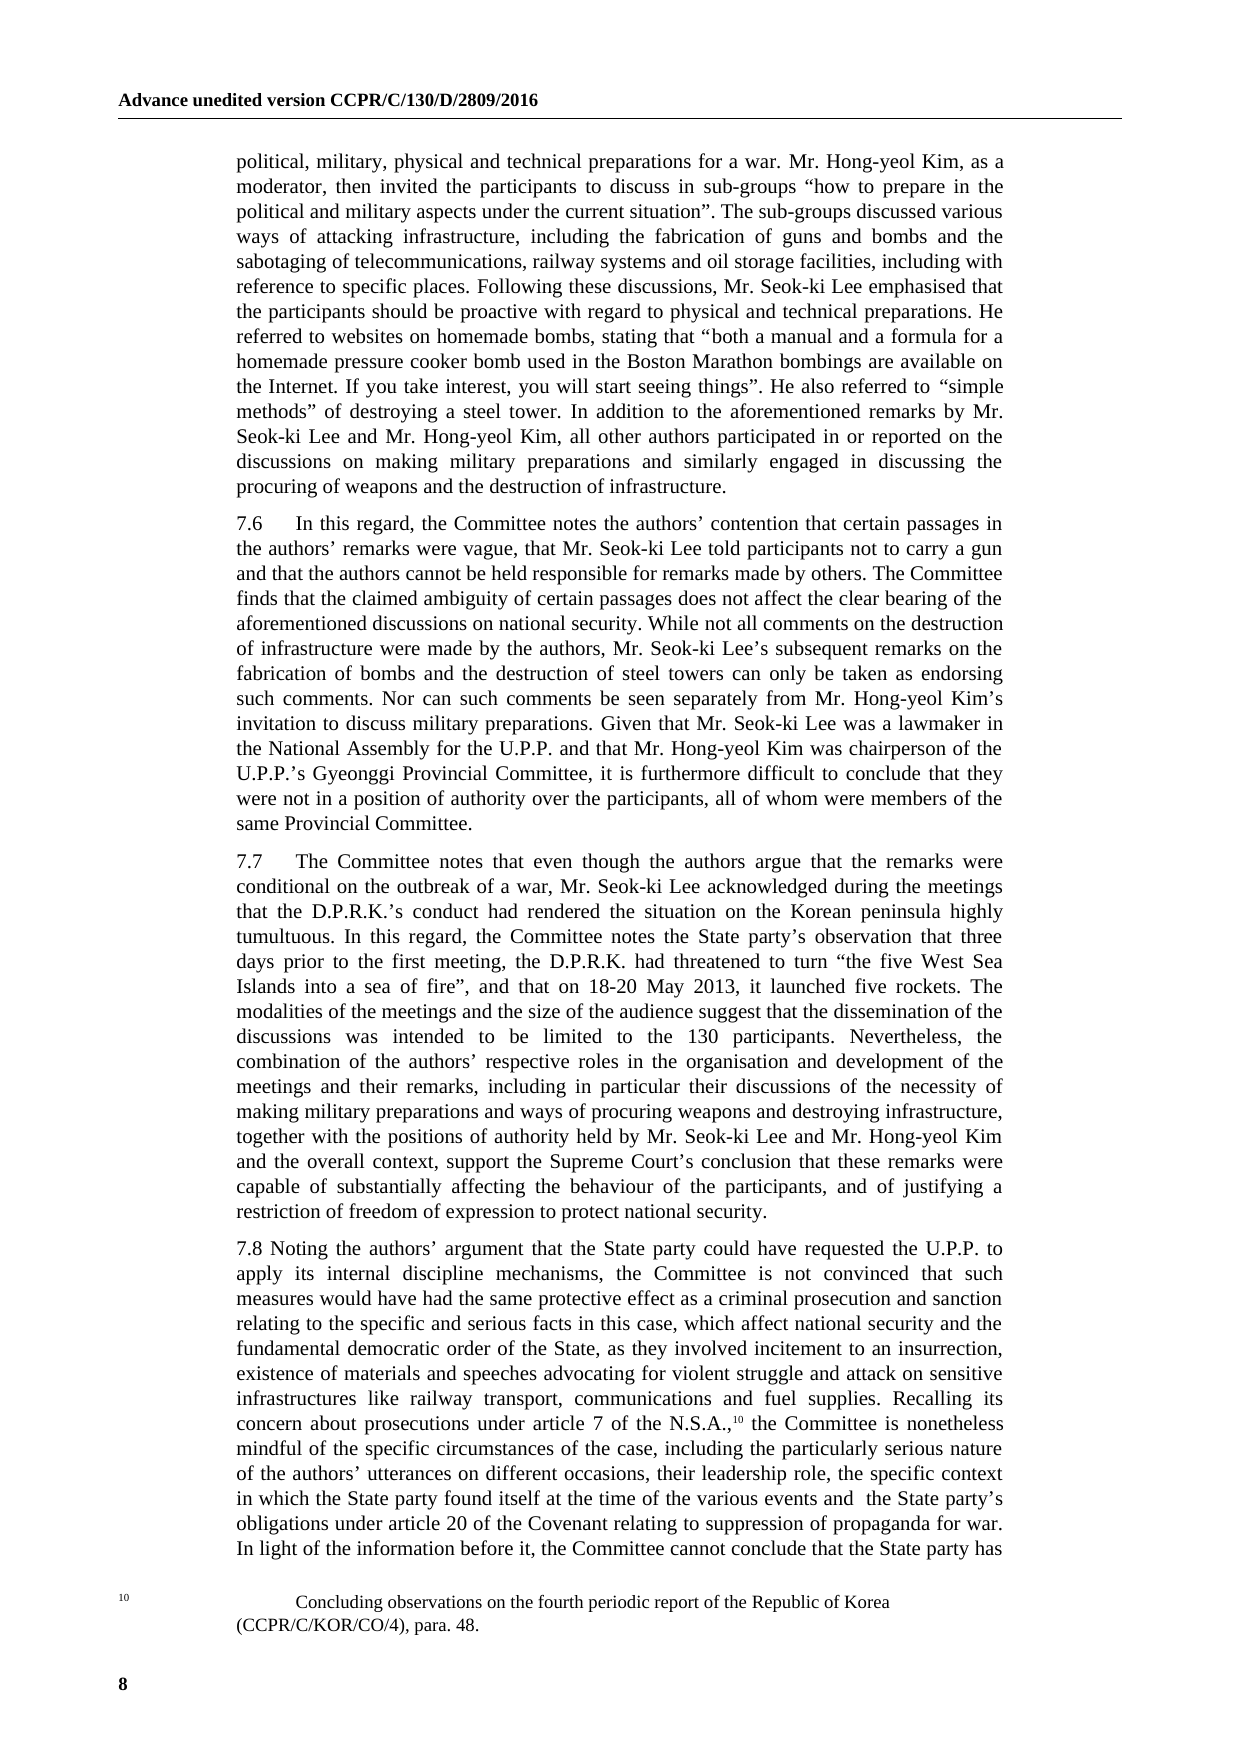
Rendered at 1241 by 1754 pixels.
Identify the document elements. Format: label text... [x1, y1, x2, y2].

text 7.6 In this regard, the Committee notes the authors’ contention that certain passages in the authors’ remarks were vague, that Mr. Seok-ki Lee told participants not to carry a gun and that the authors cannot be held responsible for remarks made by others. The Committee finds that the claimed ambiguity of certain passages does not affect the clear bearing of the aforementioned discussions on national security. While not all comments on the destruction of infrastructure were made by the authors, Mr. Seok-ki Lee’s subsequent remarks on the fabrication of bombs and the destruction of steel towers can only be taken as endorsing such comments. Nor can such comments be seen separately from Mr. Hong-yeol Kim’s invitation to discuss military preparations. Given that Mr. Seok-ki Lee was a lawmaker in the National Assembly for the U.P.P. and that Mr. Hong-yeol Kim was chairperson of the U.P.P.’s Gyeonggi Provincial Committee, it is furthermore difficult to conclude that they were not in a position of authority over the participants, all of whom were members of the same Provincial Committee. [236, 510, 1004, 835]
text 7.7 The Committee notes that even though the authors argue that the remarks were conditional on the outbreak of a war, Mr. Seok-ki Lee acknowledged during the meetings that the D.P.R.K.’s conduct had rendered the situation on the Korean peninsula highly tumultuous. In this regard, the Committee notes the State party’s observation that three days prior to the first meeting, the D.P.R.K. had threatened to turn “the five West Sea Islands into a sea of fire”, and that on 18-20 May 2013, it launched five rockets. The modalities of the meetings and the size of the audience suggest that the dissemination of the discussions was intended to be limited to the 130 participants. Nevertheless, the combination of the authors’ respective roles in the organisation and development of the meetings and their remarks, including in particular their discussions of the necessity of making military preparations and ways of procuring weapons and destroying infrastructure, together with the positions of authority held by Mr. Seok-ki Lee and Mr. Hong-yeol Kim and the overall context, support the Supreme Court’s conclusion that these remarks were capable of substantially affecting the behaviour of the participants, and of justifying a restriction of freedom of expression to protect national security. [236, 848, 1004, 1223]
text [236, 1235, 1004, 1560]
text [236, 148, 1004, 498]
